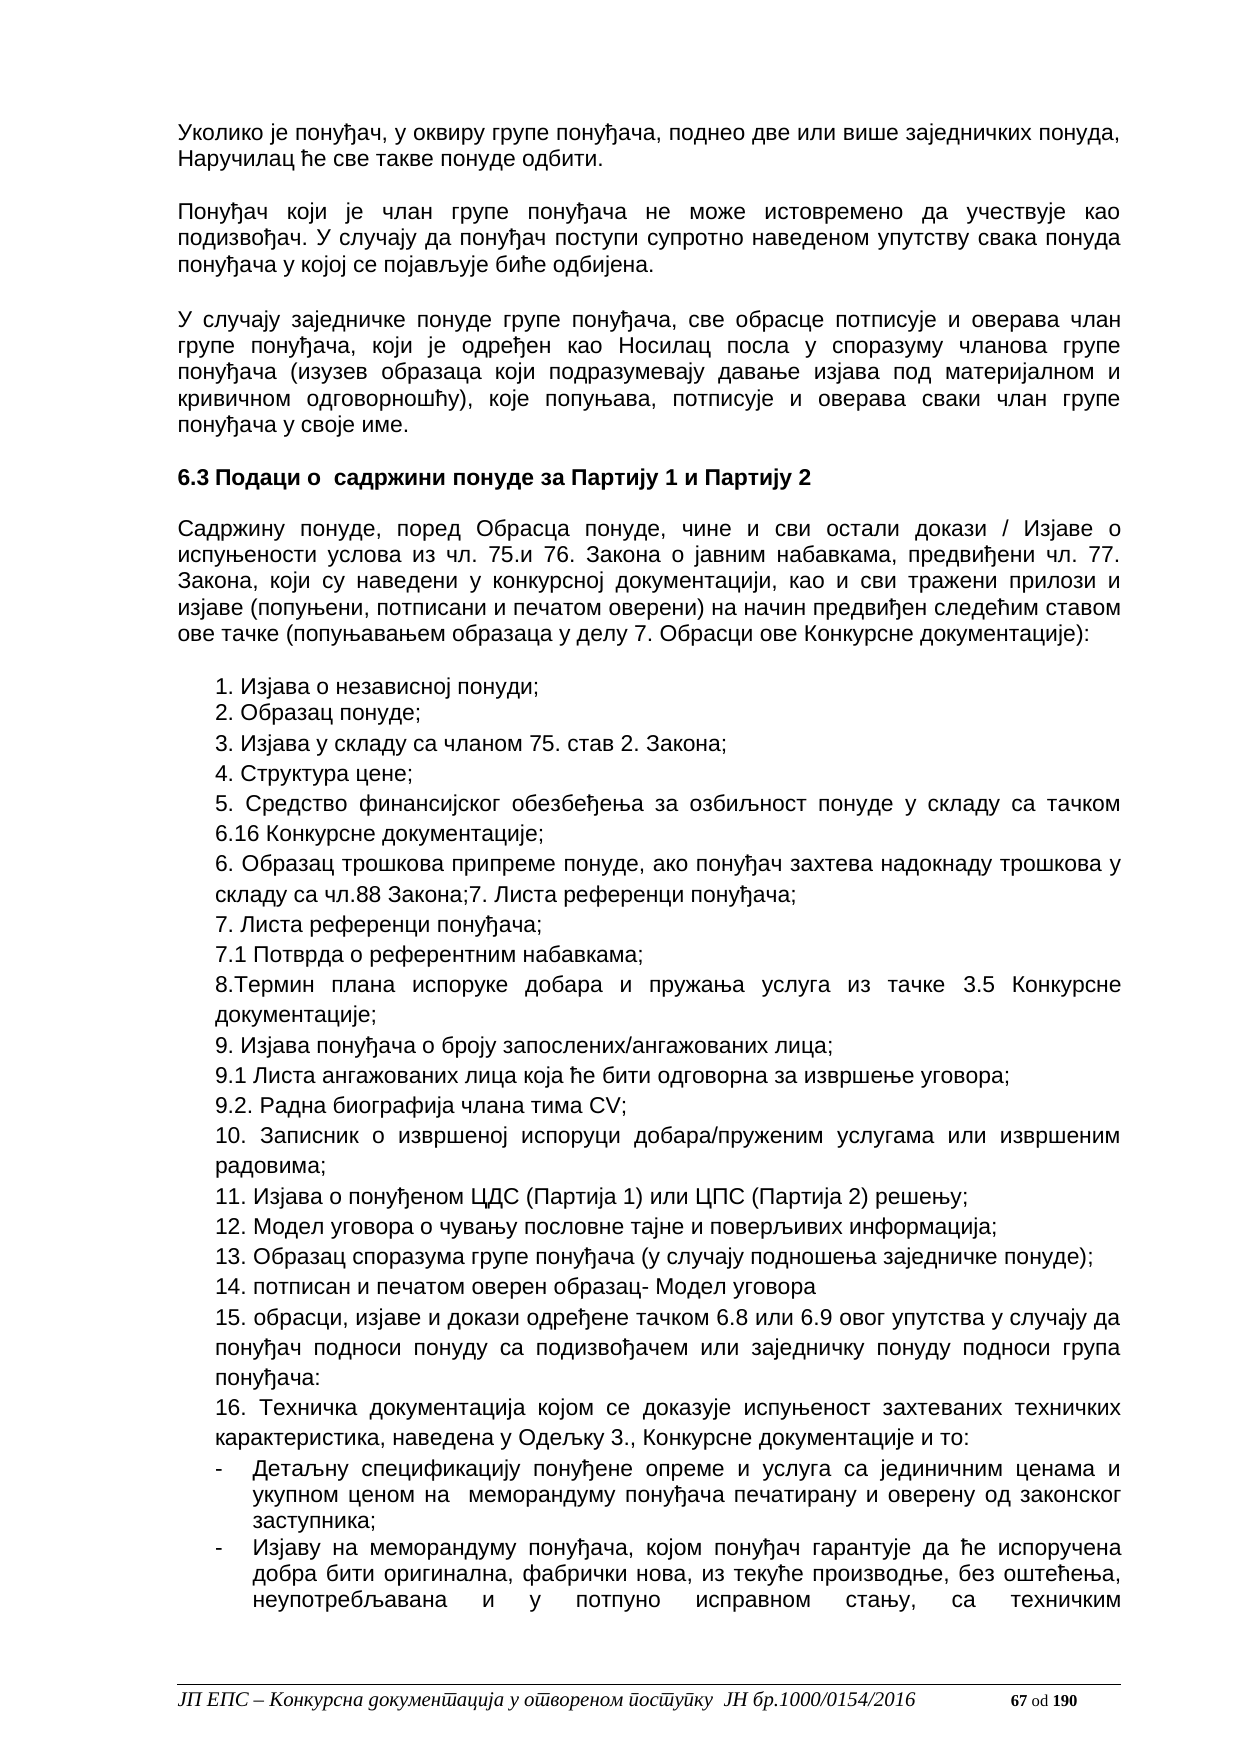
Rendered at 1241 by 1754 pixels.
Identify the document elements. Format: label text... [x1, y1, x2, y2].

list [215, 1533, 1121, 1613]
list 3. Изјава у складу са чланом 75. став 2. Закона; [215, 729, 1121, 756]
list 10. Записник о извршеној испоруци добара/пруженим услугама или извршеним радовима; [215, 1122, 1121, 1179]
list 8.Термин плана испоруке добара и пружања услуга из тачке 3.5 Конкурсне документације; [215, 971, 1121, 1028]
list 5. Средство финансијског обезбеђења за озбиљност понуде у складу са тачком 6.16 Конкурсне документације; [215, 790, 1121, 846]
list Подаци о садржини понуде за Партију 1 и Партију 2 [177, 464, 1121, 490]
list 15. обрасци, изјаве и докази одређене тачком 6.8 или 6.9 овог упутства у случају да понуђач подноси понуду са подизвођачем или заједничку понуду подноси група понуђача: [215, 1303, 1121, 1390]
text 1. Изјава о независној понуди; [215, 673, 1121, 699]
list 16. Техничка документација којом се доказује испуњеност захтеваних техничких карактеристика, наведена у Одељку 3., Конкурсне документације и то: [215, 1394, 1121, 1451]
list 11. Изјава о понуђеном ЦДС (Партија 1) или ЦПС (Партија 2) решењу; [215, 1183, 1121, 1209]
text Уколико је понуђач, у оквиру групе понуђача, поднео две или више заједничких понуда, Наручилац ће све такве понуде одбити. [177, 119, 1121, 171]
list 6. Образац трошкова припреме понуде, ако понуђач захтева надокнаду трошкова у складу са чл.88 Закона;7. Листа референци понуђача; [215, 850, 1121, 907]
list 9. Изјава понуђача о броју запослених/ангажованих лица; [215, 1032, 1121, 1058]
list 4. Структура цене; [215, 760, 1121, 786]
text Садржину понуде, поред Обрасца понуде, чине и сви остали докази / Изјаве о испуњености услова из чл. 75.и 76. Закона о јавним набавкама, предвиђени чл. 77. Закона, који су наведени у конкурсној документацији, као и сви тражени прилози и изјаве (попуњени, потписани и печатом оверени) на начин предвиђен следећим ставом ове тачке (попуњавањем образаца у делу 7. Обрасци ове Конкурсне документације): [177, 515, 1121, 647]
text У случају заједничке понуде групе понуђача, све обрасце потписује и оверава члан групе понуђача, који је одређен као Носилац посла у споразуму чланова групе понуђача (изузев образаца који подразумевају давање изјава под материјалном и кривичном одговорношћу), које попуњава, потписује и оверава сваки члан групе понуђача у своје име. [177, 306, 1121, 437]
list 7. Листа референци понуђача; [215, 911, 1121, 937]
list 13. Образац споразума групе понуђача (у случају подношења заједничке понуде); [215, 1243, 1121, 1269]
list 14. потписан и печатом оверен образац- Модел уговора [215, 1273, 1121, 1299]
list 9.2. Радна биографија члана тима CV; [215, 1092, 1121, 1118]
list 2. Образац понуде; [215, 699, 1121, 726]
list 7.1 Потврда о референтним набавкама; [215, 941, 1121, 967]
list 9.1 Листа ангажованих лица која ће бити одговорна за извршење уговора; [215, 1062, 1121, 1088]
list 12. Модел уговора о чувању пословне тајне и поверљивих информација; [215, 1213, 1121, 1239]
text Понуђач који је члан групе понуђача не може истовремено да учествује као подизвођач. У случају да понуђач поступи супротно наведеном упутству свака понуда понуђача у којој се појављује биће одбијена. [177, 198, 1121, 277]
list Детаљну спецификацију понуђене опреме и услуга са јединичним ценама и укупном ценом на меморандуму понуђача печатирану и оверену од законског заступника; [215, 1454, 1121, 1533]
